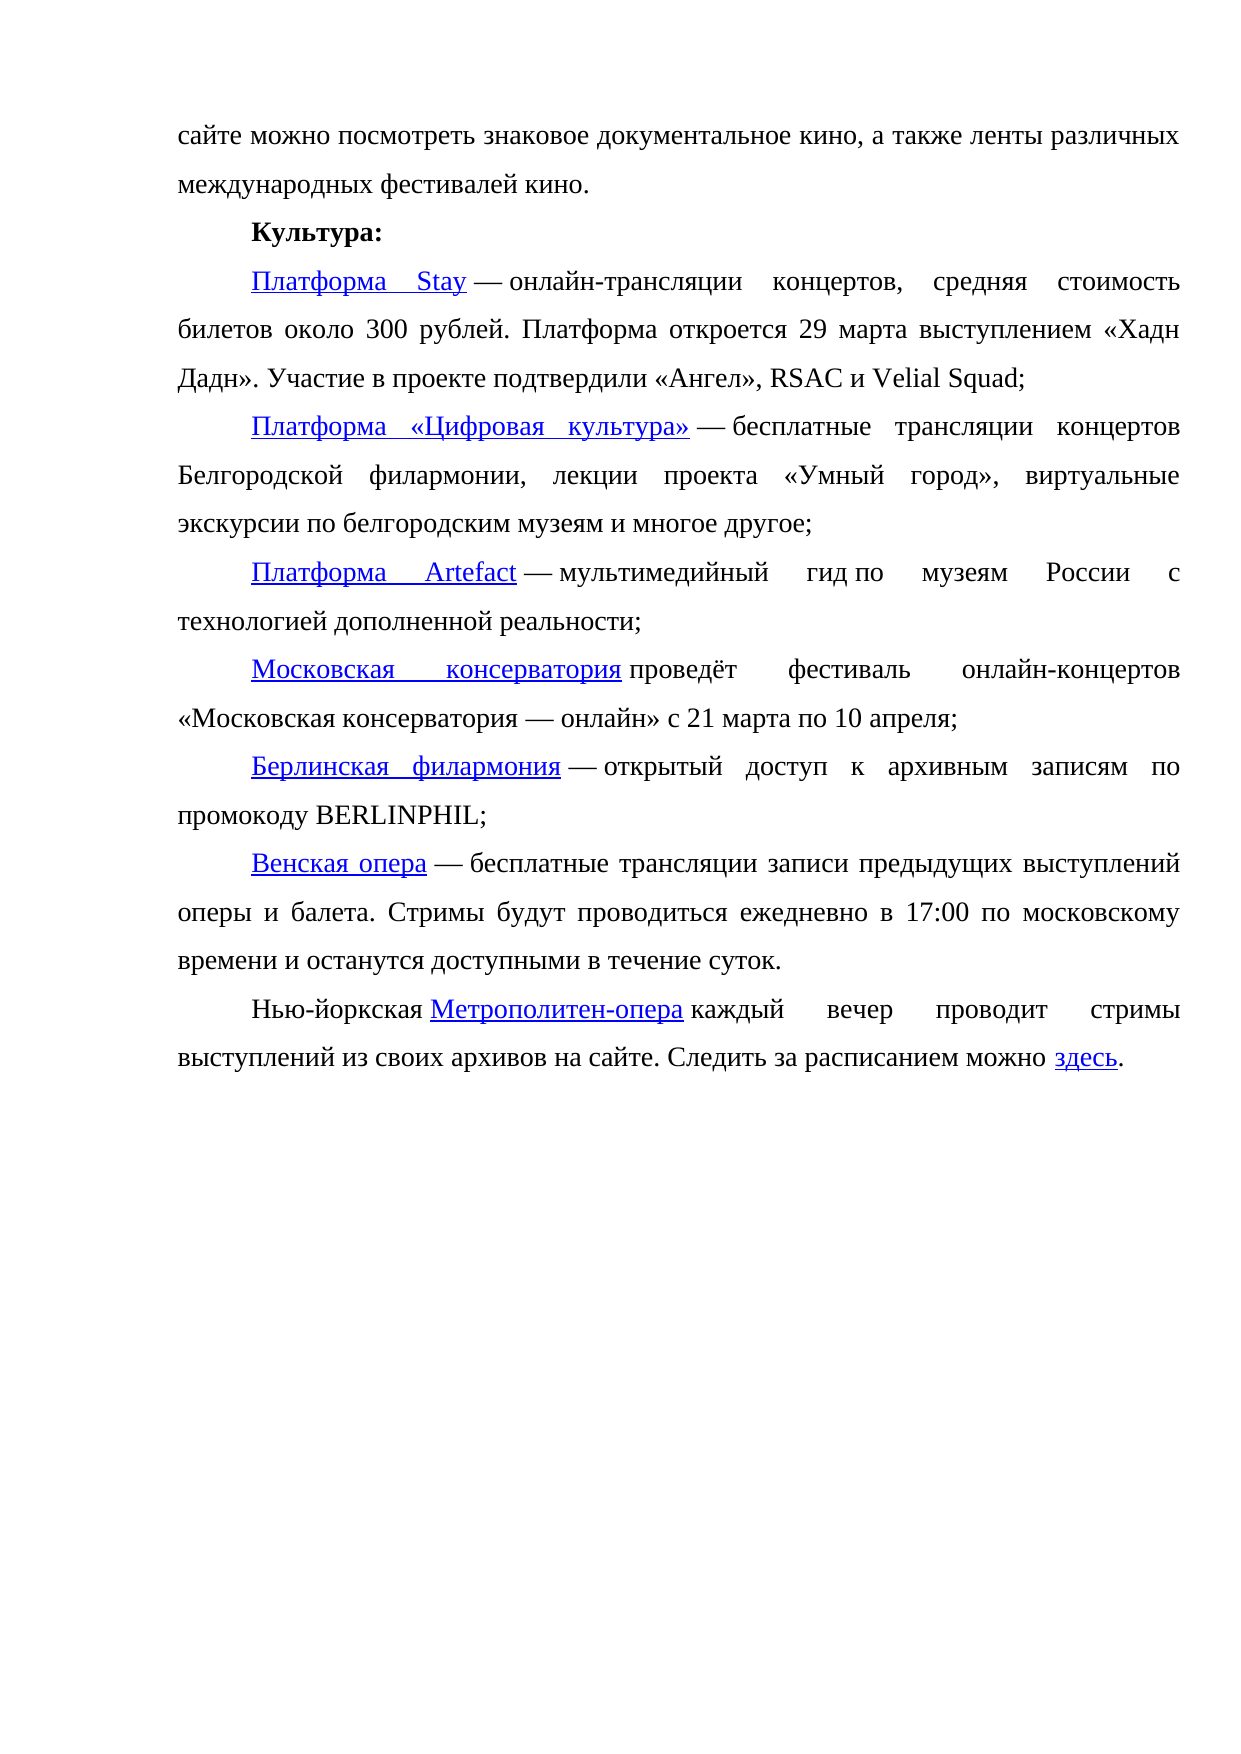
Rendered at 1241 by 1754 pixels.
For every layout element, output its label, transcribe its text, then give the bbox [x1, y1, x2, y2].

text Платформа «Цифровая культура» — бесплатные трансляции концертов Белгородской филармонии, лекции проекта «Умный город», виртуальные экскурсии по белгородским музеям и многое другое; [177, 409, 1181, 539]
text Платформа Artefact — мультимедийный гид по музеям России с технологией дополненной реальности; [177, 555, 1181, 636]
text Венская опера — бесплатные трансляции записи предыдущих выступлений оперы и балета. Стримы будут проводиться ежедневно в 17:00 по московскому времени и останутся доступными в течение суток. [177, 846, 1181, 976]
text Нью-йоркская Метрополитен-опера каждый вечер проводит стримы выступлений из своих архивов на сайте. Следить за расписанием можно здесь. [177, 992, 1181, 1073]
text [177, 118, 1181, 199]
text Московская консерватория проведёт фестиваль онлайн-концертов «Московская консерватория — онлайн» с 21 марта по 10 апреля; [177, 652, 1181, 733]
text Платформа Stay — онлайн-трансляции концертов, средняя стоимость билетов около 300 рублей. Платформа откроется 29 марта выступлением «Хадн Дадн». Участие в проекте подтвердили «Ангел», RSAC и Velial Squad; [177, 264, 1181, 393]
text Берлинская филармония — открытый доступ к архивным записям по промокоду BERLINPHIL; [177, 749, 1181, 830]
text Культура: [177, 215, 1181, 248]
